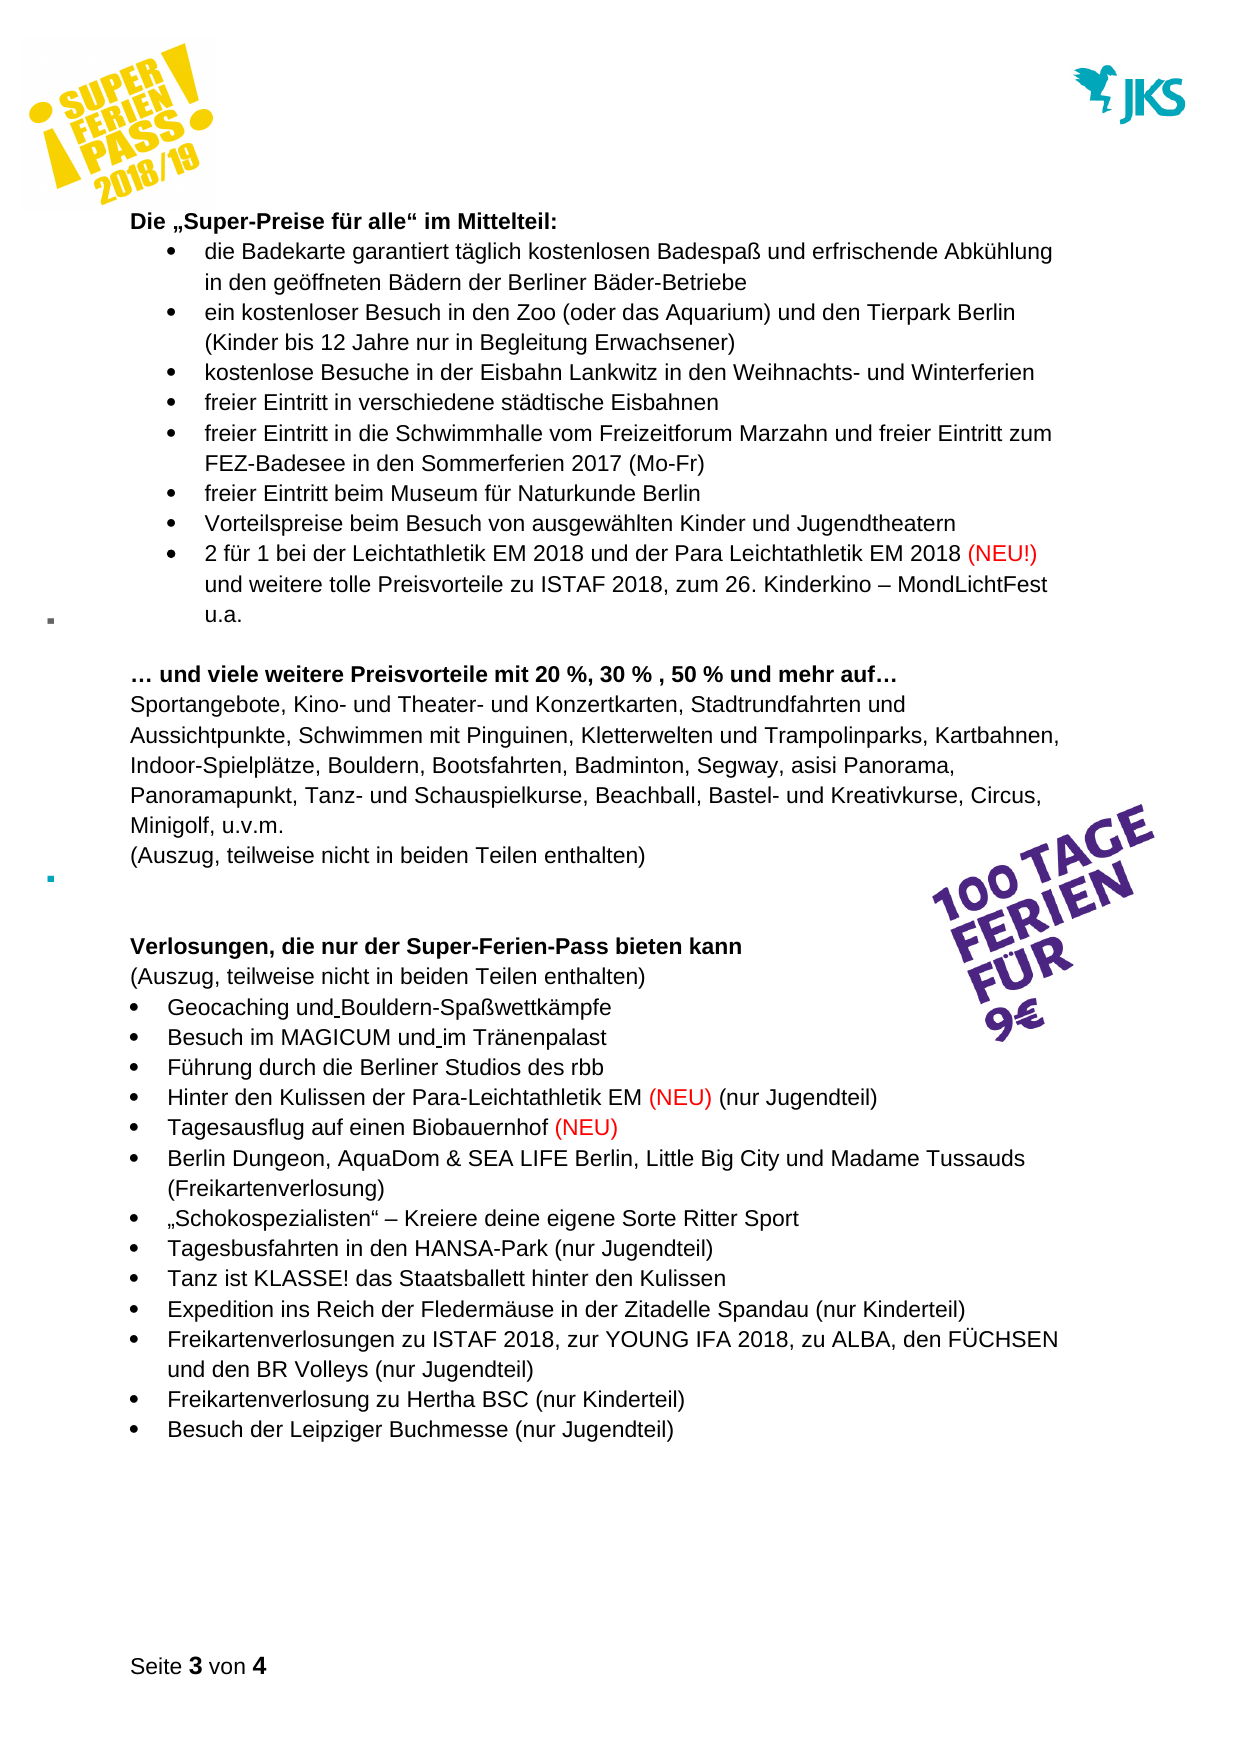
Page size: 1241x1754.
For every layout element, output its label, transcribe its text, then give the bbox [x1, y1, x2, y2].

text Die „Super-Preise für alle“ im Mittelteil: [130, 208, 1069, 234]
list Tagesbusfahrten in den HANSA-Park (nur Jugendteil) [130, 1235, 1069, 1262]
list kostenlose Besuche in der Eisbahn Lankwitz in den Weihnachts- und Winterferien [167, 359, 1069, 386]
list Freikartenverlosungen zu ISTAF 2018, zur YOUNG IFA 2018, zu ALBA, den FÜCHSEN und den BR Volleys (nur Jugendteil) [130, 1326, 1069, 1382]
list freier Eintritt in verschiedene städtische Eisbahnen [167, 389, 1069, 416]
picture [0, 0, 1241, 1054]
list Expedition ins Reich der Fledermäuse in der Zitadelle Spandau (nur Kinderteil) [130, 1296, 1069, 1322]
list freier Eintritt in die Schwimmhalle vom Freizeitforum Marzahn und freier Eintritt zum FEZ-Badesee in den Sommerferien 2017 (Mo-Fr) [167, 419, 1069, 476]
list die Badekarte garantiert täglich kostenlosen Badespaß und erfrischende Abkühlung in den geöffneten Bädern der Berliner Bäder-Betriebe [167, 238, 1069, 295]
list Tagesausflug auf einen Biobauernhof (NEU) [130, 1114, 1069, 1141]
list Hinter den Kulissen der Para-Leichtathletik EM (NEU) (nur Jugendteil) [130, 1084, 1069, 1111]
list Freikartenverlosung zu Hertha BSC (nur Kinderteil) [130, 1386, 1069, 1413]
list Geocaching und Bouldern-Spaßwettkämpfe [130, 993, 1069, 1020]
list Tanz ist KLASSE! das Staatsballett hinter den Kulissen [130, 1265, 1069, 1292]
text Verlosungen, die nur der Super-Ferien-Pass bieten kann (Auszug, teilweise nicht in beiden Teilen enthalten) [130, 933, 1069, 990]
text … und viele weitere Preisvorteile mit 20 %, 30 % , 50 % und mehr auf… [130, 661, 1069, 688]
list Vorteilspreise beim Besuch von ausgewählten Kinder und Jugendtheatern [167, 510, 1069, 537]
list Besuch der Leipziger Buchmesse (nur Jugendteil) [130, 1416, 1069, 1443]
list Berlin Dungeon, AquaDom & SEA LIFE Berlin, Little Big City und Madame Tussauds (Freikartenverlosung) [130, 1144, 1069, 1201]
text (Auszug, teilweise nicht in beiden Teilen enthalten) [130, 842, 1069, 869]
list Besuch im MAGICUM und im Tränenpalast [130, 1024, 1069, 1050]
list freier Eintritt beim Museum für Naturkunde Berlin [167, 480, 1069, 506]
list Führung durch die Berliner Studios des rbb [130, 1054, 1069, 1080]
list „Schokospezialisten“ – Kreiere deine eigene Sorte Ritter Sport [130, 1205, 1069, 1231]
text Sportangebote, Kino- und Theater- und Konzertkarten, Stadtrundfahrten und Aussichtpunkte, Schwimmen mit Pinguinen, Kletterwelten und Trampolinparks, Kartbahnen, Indoor-Spielplätze, Bouldern, Bootsfahrten, Badminton, Segway, asisi Panorama, Panoramapunkt, Tanz- und Schauspielkurse, Beachball, Bastel- und Kreativkurse, Circus, Minigolf, u.v.m. [130, 691, 1069, 839]
list 2 für 1 bei der Leichtathletik EM 2018 und der Para Leichtathletik EM 2018 (NEU!) und weitere tolle Preisvorteile zu ISTAF 2018, zum 26. Kinderkino – MondLichtFest u.a. [167, 540, 1069, 627]
list ein kostenloser Besuch in den Zoo (oder das Aquarium) und den Tierpark Berlin (Kinder bis 12 Jahre nur in Begleitung Erwachsener) [167, 299, 1069, 355]
